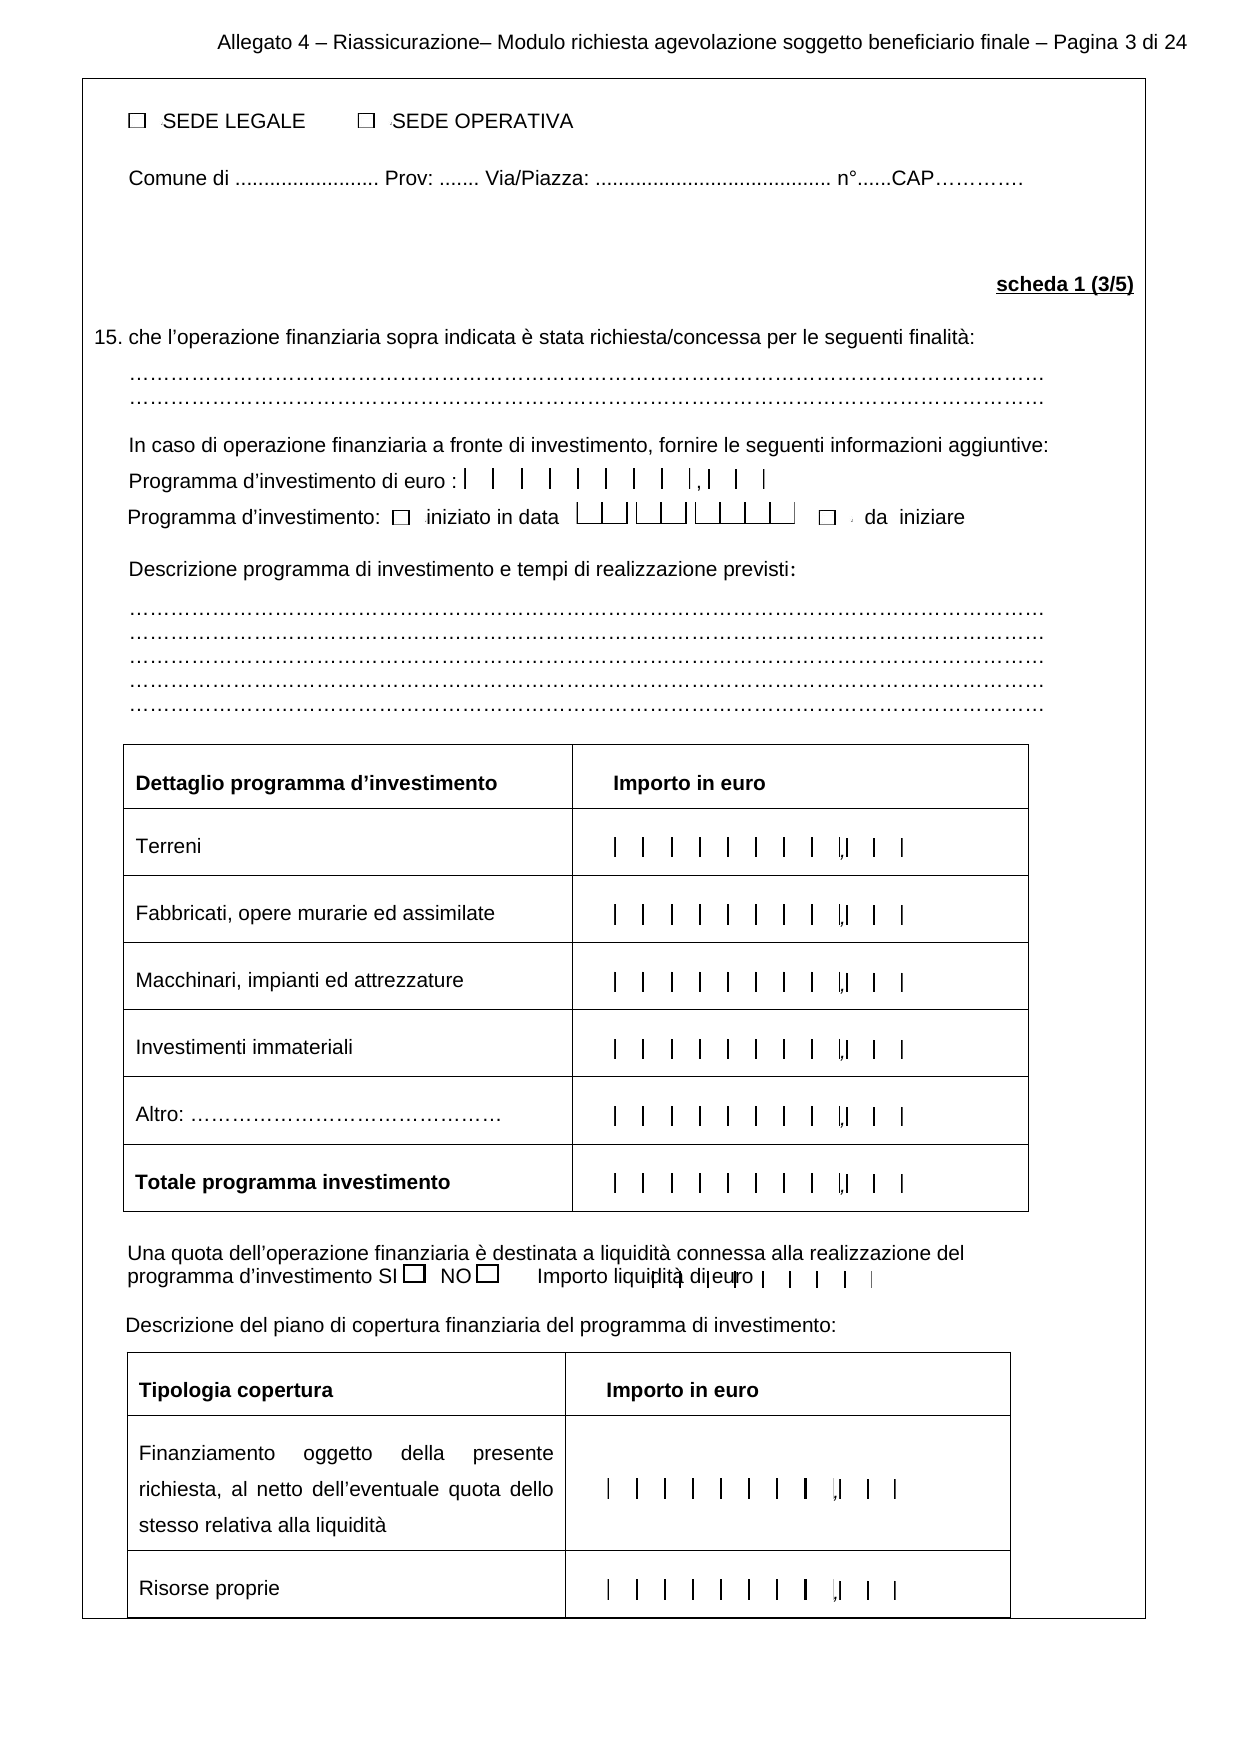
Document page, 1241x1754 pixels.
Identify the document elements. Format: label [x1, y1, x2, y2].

picture [357, 113, 392, 128]
picture [392, 510, 427, 525]
picture [128, 113, 163, 128]
picture [818, 510, 853, 525]
table_header [83, 79, 1145, 1618]
